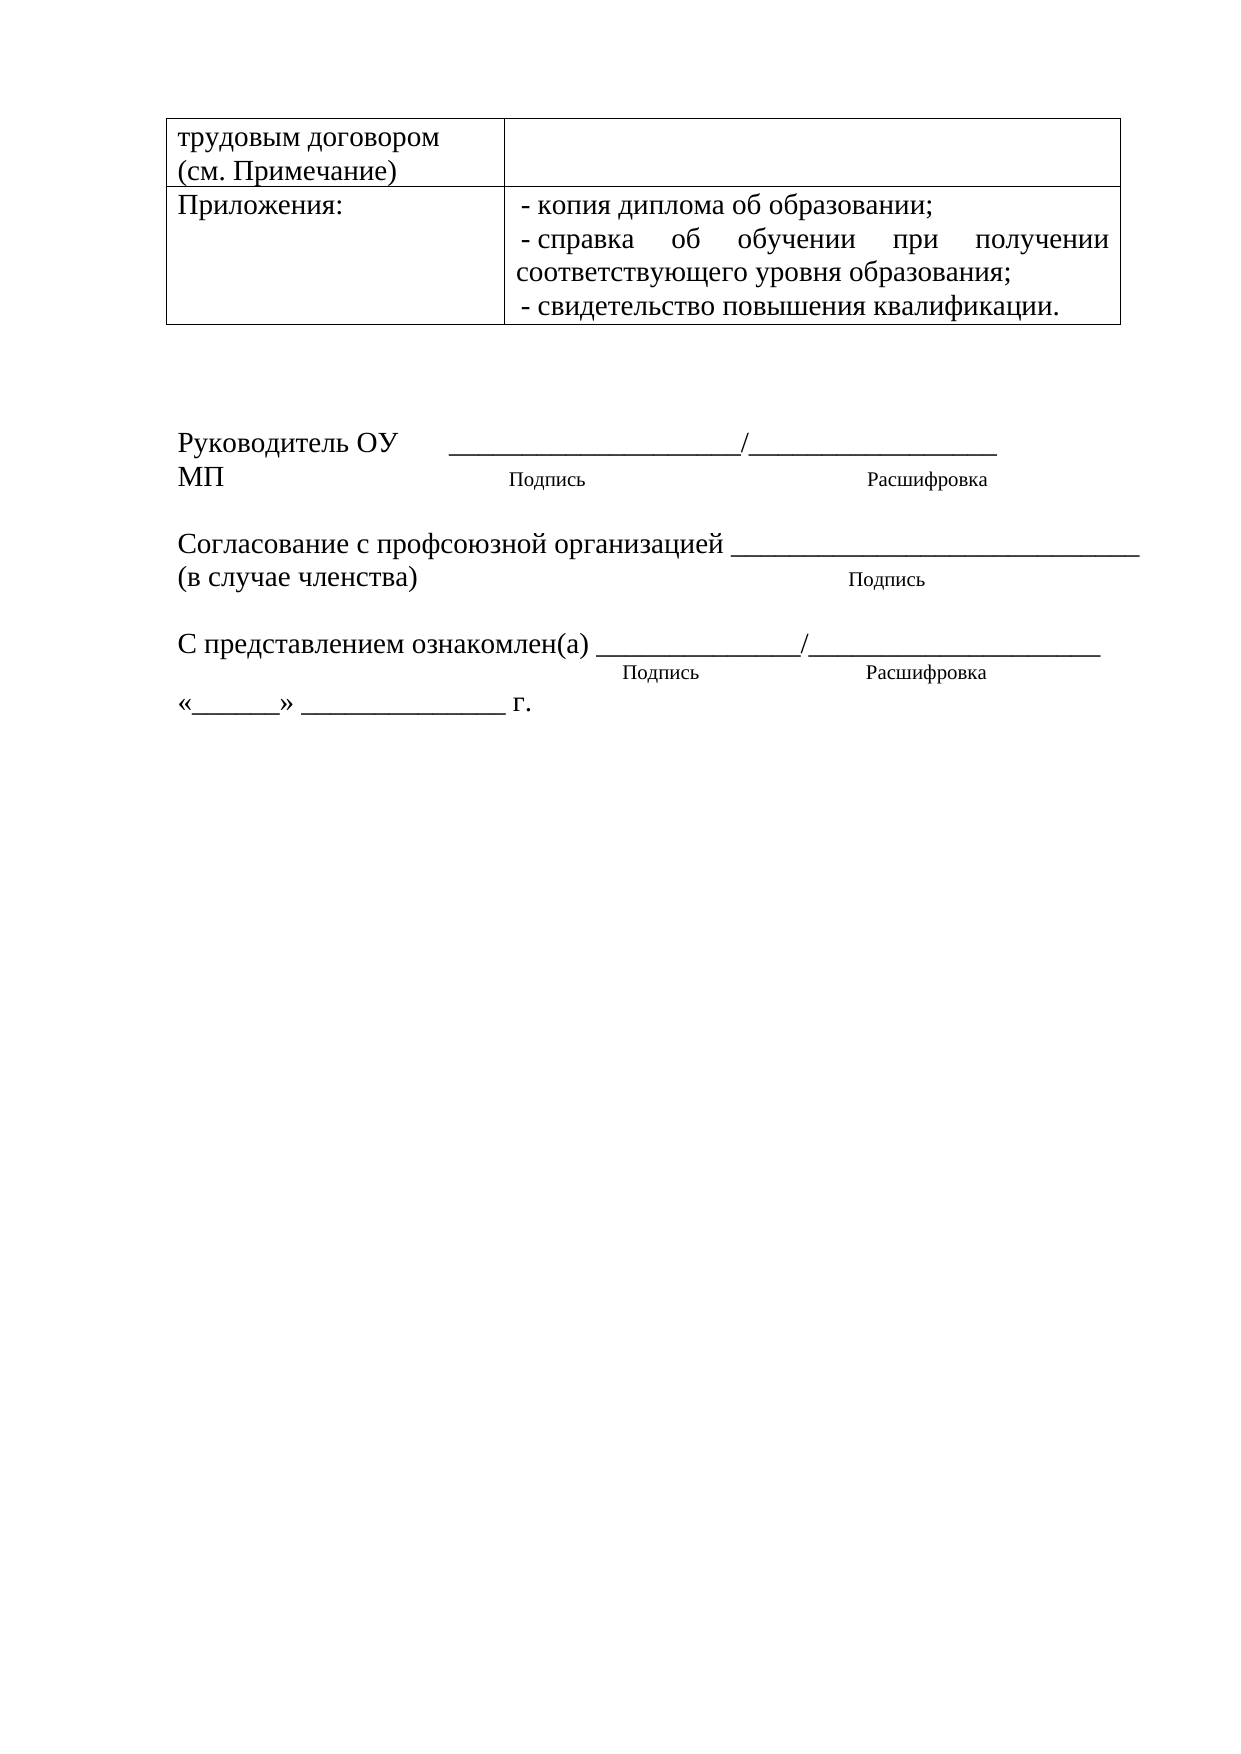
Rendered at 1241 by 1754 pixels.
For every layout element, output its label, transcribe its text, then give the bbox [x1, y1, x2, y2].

table_cell Приложения: [167, 187, 504, 323]
text Согласование с профсоюзной организацией ____________________________ [177, 526, 1152, 559]
text С представлением ознакомлен(а) ______________/____________________ [177, 626, 1152, 660]
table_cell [167, 119, 504, 186]
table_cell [505, 119, 1120, 186]
text Руководитель ОУ ____________________/_________________ [177, 425, 1152, 459]
text МП Подпись Расшифровка [177, 459, 1152, 492]
table_cell - копия диплома об образовании; - справка об обучении при получении соответствующего уровня образования; - свидетельство повышения квалификации. [505, 187, 1120, 323]
text (в случае членства) Подпись [177, 559, 1152, 593]
text Подпись Расшифровка [177, 660, 1152, 684]
text «______» ______________ г. [177, 684, 1152, 717]
